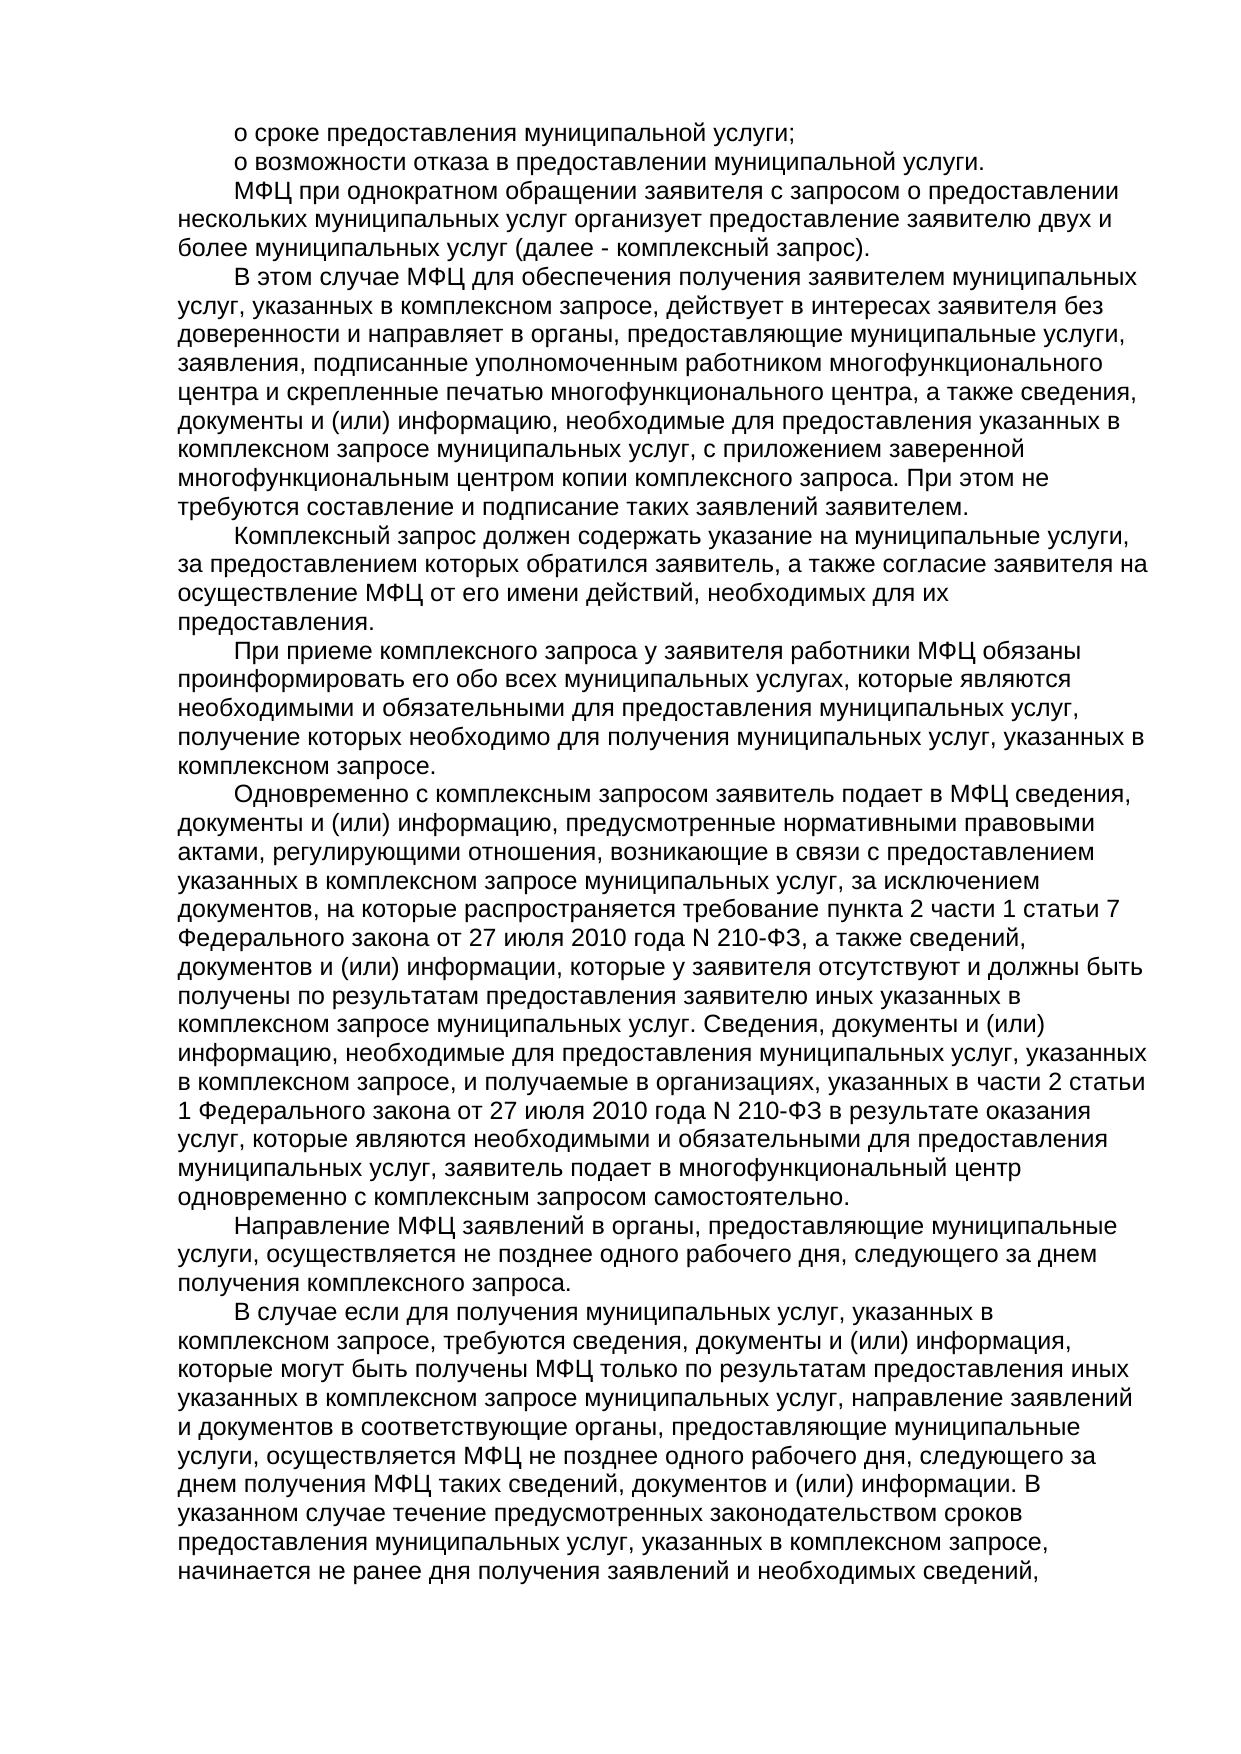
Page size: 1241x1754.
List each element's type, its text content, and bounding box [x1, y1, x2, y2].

text о возможности отказа в предоставлении муниципальной услуги. [177, 147, 1152, 176]
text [177, 1297, 1152, 1584]
text Одновременно с комплексным запросом заявитель подает в МФЦ сведения, документы и (или) информацию, предусмотренные нормативными правовыми актами, регулирующими отношения, возникающие в связи с предоставлением указанных в комплексном запросе муниципальных услуг, за исключением документов, на которые распространяется требование пункта 2 части 1 статьи 7 Федерального закона от 27 июля 2010 года N 210-ФЗ, а также сведений, документов и (или) информации, которые у заявителя отсутствуют и должны быть получены по результатам предоставления заявителю иных указанных в комплексном запросе муниципальных услуг. Сведения, документы и (или) информацию, необходимые для предоставления муниципальных услуг, указанных в комплексном запросе, и получаемые в организациях, указанных в части 2 статьи 1 Федерального закона от 27 июля 2010 года N 210-ФЗ в результате оказания услуг, которые являются необходимыми и обязательными для предоставления муниципальных услуг, заявитель подает в многофункциональный центр одновременно с комплексным запросом самостоятельно. [177, 779, 1152, 1211]
text При приеме комплексного запроса у заявителя работники МФЦ обязаны проинформировать его обо всех муниципальных услугах, которые являются необходимыми и обязательными для предоставления муниципальных услуг, получение которых необходимо для получения муниципальных услуг, указанных в комплексном запросе. [177, 636, 1152, 779]
text о сроке предоставления муниципальной услуги; [177, 118, 1152, 147]
text В этом случае МФЦ для обеспечения получения заявителем муниципальных услуг, указанных в комплексном запросе, действует в интересах заявителя без доверенности и направляет в органы, предоставляющие муниципальные услуги, заявления, подписанные уполномоченным работником многофункционального центра и скрепленные печатью многофункционального центра, а также сведения, документы и (или) информацию, необходимые для предоставления указанных в комплексном запросе муниципальных услуг, с приложением заверенной многофункциональным центром копии комплексного запроса. При этом не требуются составление и подписание таких заявлений заявителем. [177, 262, 1152, 521]
text Комплексный запрос должен содержать указание на муниципальные услуги, за предоставлением которых обратился заявитель, а также согласие заявителя на осуществление МФЦ от его имени действий, необходимых для их предоставления. [177, 521, 1152, 636]
text Направление МФЦ заявлений в органы, предоставляющие муниципальные услуги, осуществляется не позднее одного рабочего дня, следующего за днем получения комплексного запроса. [177, 1211, 1152, 1297]
text МФЦ при однократном обращении заявителя с запросом о предоставлении нескольких муниципальных услуг организует предоставление заявителю двух и более муниципальных услуг (далее - комплексный запрос). [177, 176, 1152, 262]
